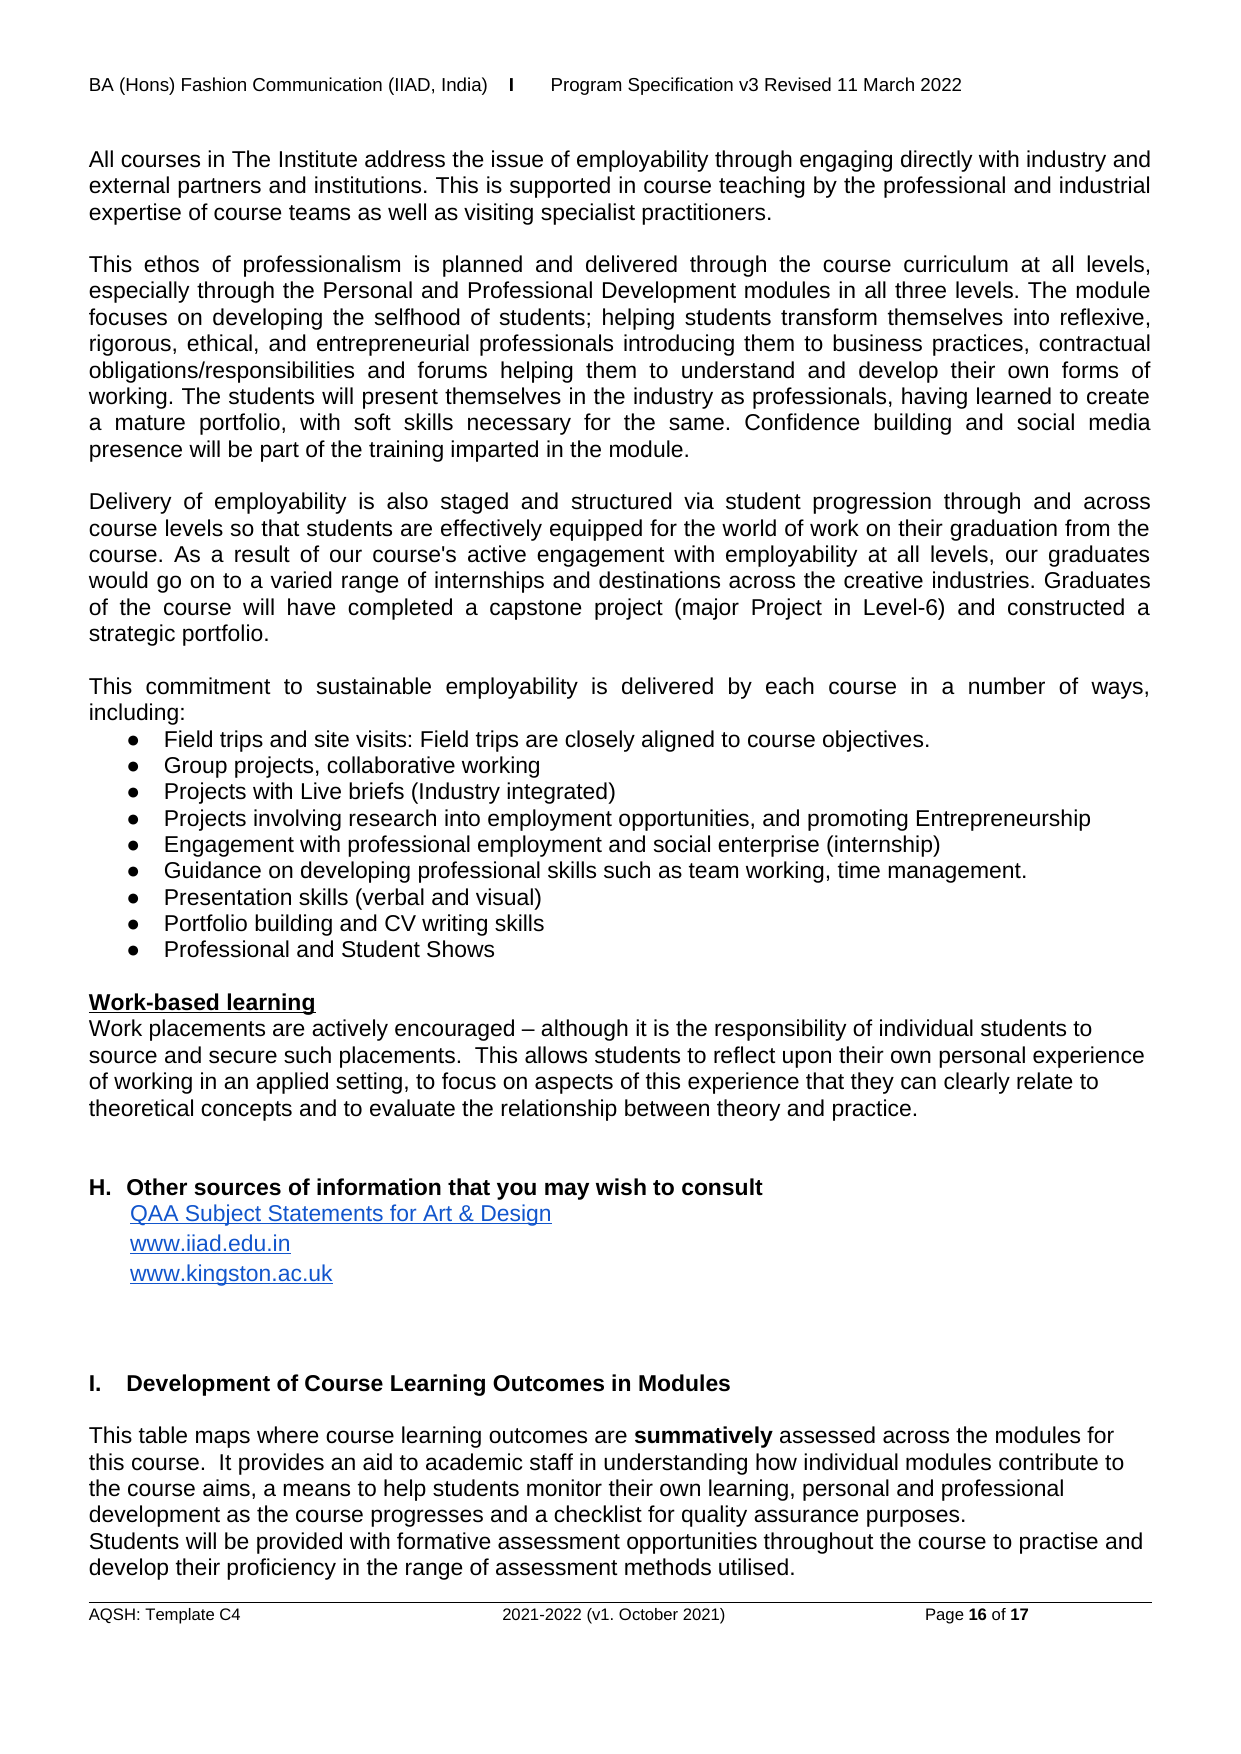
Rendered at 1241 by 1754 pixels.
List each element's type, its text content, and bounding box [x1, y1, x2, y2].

text www.kingston.ac.uk [130, 1260, 1122, 1287]
list Portfolio building and CV writing skills [126, 910, 1152, 936]
list Engagement with professional employment and social enterprise (internship) [126, 831, 1152, 857]
text Work-based learning [89, 989, 1152, 1015]
list Presentation skills (verbal and visual) [126, 884, 1152, 910]
text This ethos of professionalism is planned and delivered through the course curriculum at all levels, especially through the Personal and Professional Development modules in all three levels. The module focuses on developing the selfhood of students; helping students transform themselves into reflexive, rigorous, ethical, and entrepreneurial professionals introducing them to business practices, contractual obligations/responsibilities and forums helping them to understand and develop their own forms of working. The students will present themselves in the industry as professionals, having learned to create a mature portfolio, with soft skills necessary for the same. Confidence building and social media presence will be part of the training imparted in the module. [89, 251, 1152, 462]
text Delivery of employability is also staged and structured via student progression through and across course levels so that students are effectively equipped for the world of work on their graduation from the course. As a result of our course's active engagement with employability at all levels, our graduates would go on to a varied range of internships and destinations across the creative industries. Graduates of the course will have completed a capstone project (major Project in Level-6) and constructed a strategic portfolio. [89, 488, 1152, 646]
list Projects involving research into employment opportunities, and promoting Entrepreneurship [126, 804, 1152, 831]
text www.iiad.edu.in [130, 1230, 1122, 1256]
list Professional and Student Shows [126, 936, 1152, 963]
text All courses in The Institute address the issue of employability through engaging directly with industry and external partners and institutions. This is supported in course teaching by the professional and industrial expertise of course teams as well as visiting specialist practitioners. [89, 146, 1152, 225]
text QAA Subject Statements for Art & Design [130, 1200, 1122, 1226]
text This commitment to sustainable employability is delivered by each course in a number of ways, including: [89, 673, 1152, 726]
list Other sources of information that you may wish to consult [89, 1173, 1152, 1200]
list Group projects, collaborative working [126, 752, 1152, 778]
list Guidance on developing professional skills such as team working, time management. [126, 857, 1152, 884]
text Work placements are actively encouraged – although it is the responsibility of individual students to source and secure such placements. This allows students to reflect upon their own personal experience of working in an applied setting, to focus on aspects of this experience that they can clearly relate to theoretical concepts and to evaluate the relationship between theory and practice. [89, 1015, 1152, 1121]
text Students will be provided with formative assessment opportunities throughout the course to practise and develop their proficiency in the range of assessment methods utilised. [89, 1528, 1152, 1580]
list Field trips and site visits: Field trips are closely aligned to course objectives. [126, 726, 1152, 752]
list Development of Course Learning Outcomes in Modules [89, 1369, 1152, 1396]
list Projects with Live briefs (Industry integrated) [126, 778, 1152, 804]
text This table maps where course learning outcomes are summatively assessed across the modules for this course. It provides an aid to academic staff in understanding how individual modules contribute to the course aims, a means to help students monitor their own learning, personal and professional development as the course progresses and a checklist for quality assurance purposes. [89, 1422, 1152, 1528]
